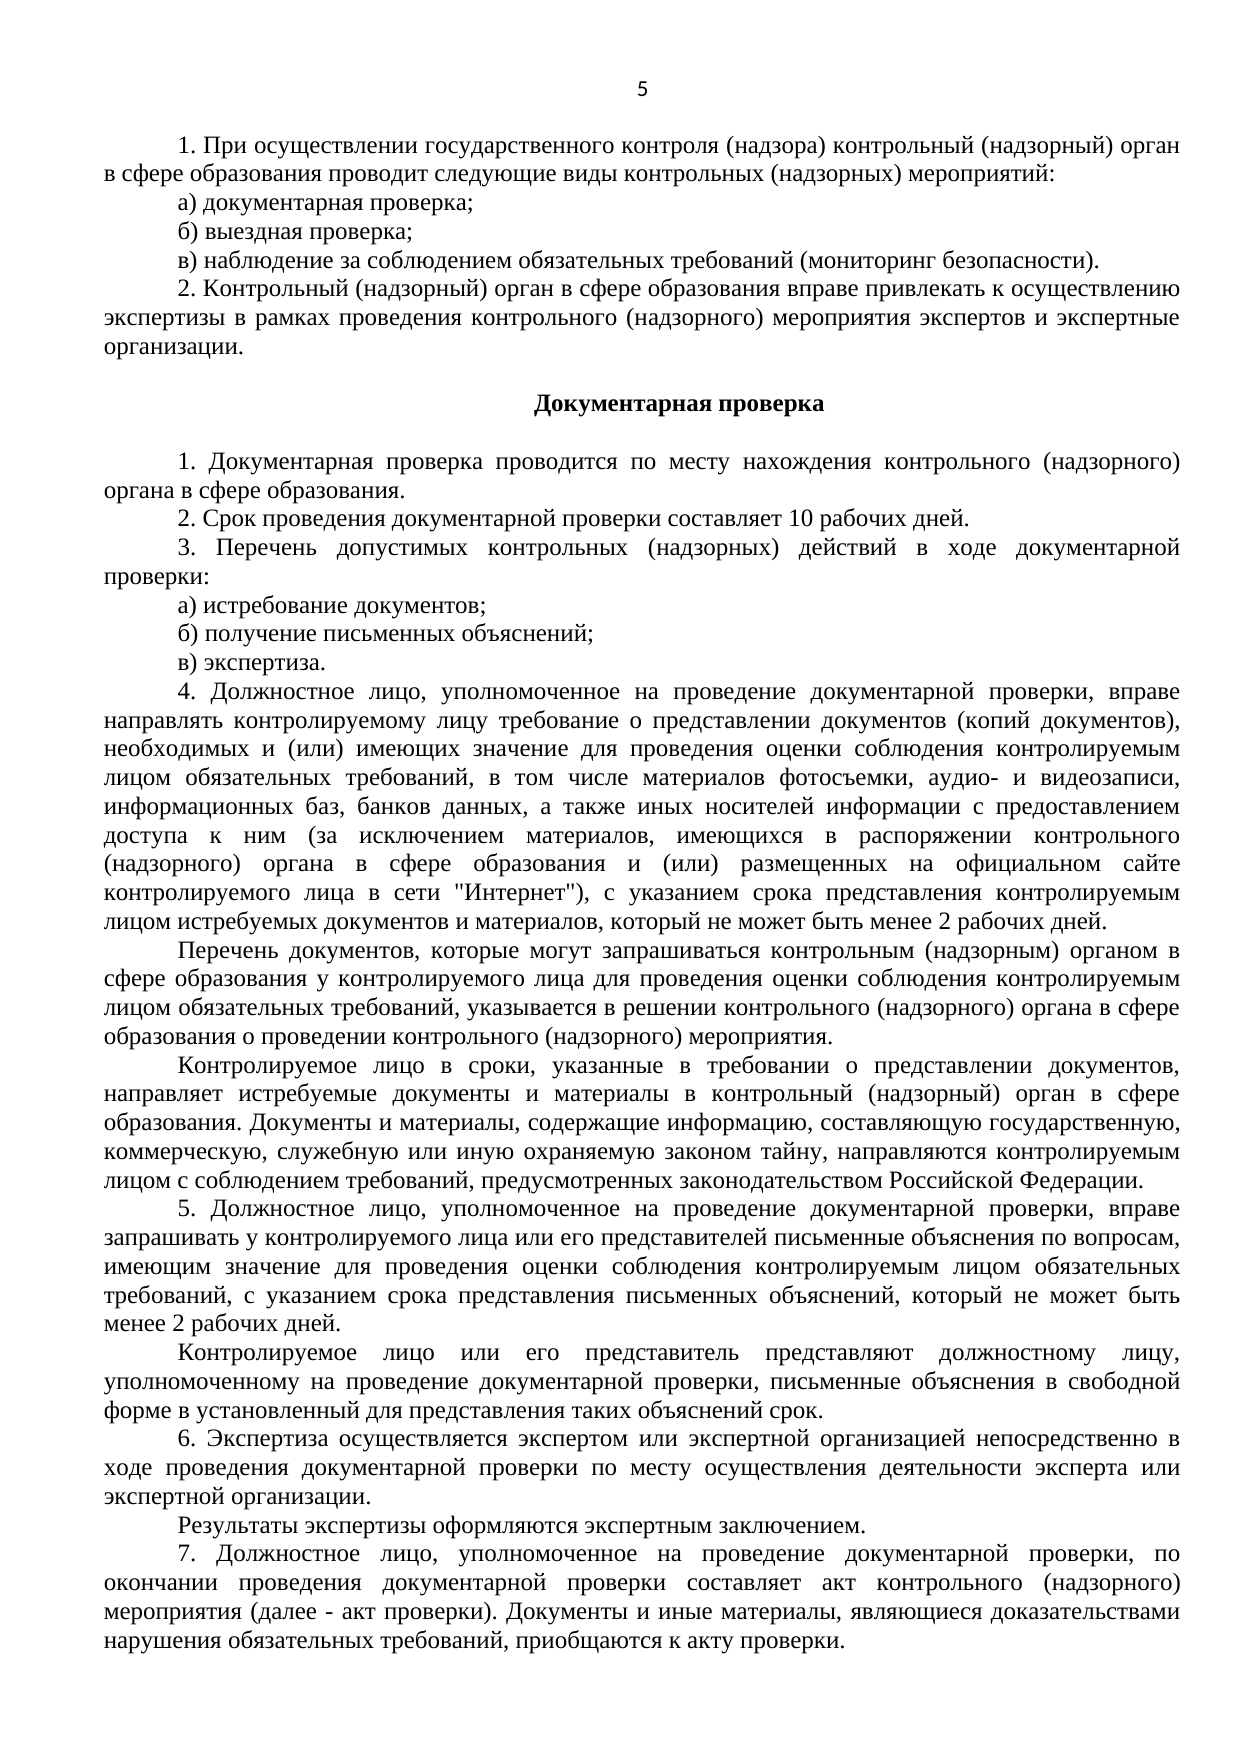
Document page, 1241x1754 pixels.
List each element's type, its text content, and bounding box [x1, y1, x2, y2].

text Контролируемое лицо в сроки, указанные в требовании о представлении документов, направляет истребуемые документы и материалы в контрольный (надзорный) орган в сфере образования. Документы и материалы, содержащие информацию, составляющую государственную, коммерческую, служебную или иную охраняемую законом тайну, направляются контролируемым лицом с соблюдением требований, предусмотренных законодательством Российской Федерации. [103, 1050, 1181, 1193]
text Перечень документов, которые могут запрашиваться контрольным (надзорным) органом в сфере образования у контролируемого лица для проведения оценки соблюдения контролируемым лицом обязательных требований, указывается в решении контрольного (надзорного) органа в сфере образования о проведении контрольного (надзорного) мероприятия. [103, 935, 1181, 1050]
text б) выездная проверка; [103, 216, 1181, 245]
text 3. Перечень допустимых контрольных (надзорных) действий в ходе документарной проверки: [103, 532, 1181, 590]
text а) документарная проверка; [103, 187, 1181, 216]
text б) получение письменных объяснений; [103, 618, 1181, 647]
text а) истребование документов; [103, 590, 1181, 618]
text в) экспертиза. [103, 647, 1181, 676]
text 5. Должностное лицо, уполномоченное на проведение документарной проверки, вправе запрашивать у контролируемого лица или его представителей письменные объяснения по вопросам, имеющим значение для проведения оценки соблюдения контролируемым лицом обязательных требований, с указанием срока представления письменных объяснений, который не может быть менее 2 рабочих дней. [103, 1193, 1181, 1337]
text в) наблюдение за соблюдением обязательных требований (мониторинг безопасности). [103, 245, 1181, 273]
text 1. Документарная проверка проводится по месту нахождения контрольного (надзорного) органа в сфере образования. [103, 446, 1181, 503]
text 6. Экспертиза осуществляется экспертом или экспертной организацией непосредственно в ходе проведения документарной проверки по месту осуществления деятельности эксперта или экспертной организации. [103, 1423, 1181, 1510]
text Результаты экспертизы оформляются экспертным заключением. [103, 1510, 1181, 1538]
text Контролируемое лицо или его представитель представляют должностному лицу, уполномоченному на проведение документарной проверки, письменные объяснения в свободной форме в установленный для представления таких объяснений срок. [103, 1337, 1181, 1423]
text 2. Срок проведения документарной проверки составляет 10 рабочих дней. [103, 503, 1181, 532]
text 1. При осуществлении государственного контроля (надзора) контрольный (надзорный) орган в сфере образования проводит следующие виды контрольных (надзорных) мероприятий: [103, 130, 1181, 187]
list Документарная проверка [103, 388, 1181, 417]
text 4. Должностное лицо, уполномоченное на проведение документарной проверки, вправе направлять контролируемому лицу требование о представлении документов (копий документов), необходимых и (или) имеющих значение для проведения оценки соблюдения контролируемым лицом обязательных требований, в том числе материалов фотосъемки, аудио- и видеозаписи, информационных баз, банков данных, а также иных носителей информации с предоставлением доступа к ним (за исключением материалов, имеющихся в распоряжении контрольного (надзорного) органа в сфере образования и (или) размещенных на официальном сайте контролируемого лица в сети "Интернет"), с указанием срока представления контролируемым лицом истребуемых документов и материалов, который не может быть менее 2 рабочих дней. [103, 676, 1181, 935]
text 7. Должностное лицо, уполномоченное на проведение документарной проверки, по окончании проведения документарной проверки составляет акт контрольного (надзорного) мероприятия (далее - акт проверки). Документы и иные материалы, являющиеся доказательствами нарушения обязательных требований, приобщаются к акту проверки. [103, 1538, 1181, 1653]
text 2. Контрольный (надзорный) орган в сфере образования вправе привлекать к осуществлению экспертизы в рамках проведения контрольного (надзорного) мероприятия экспертов и экспертные организации. [103, 273, 1181, 360]
